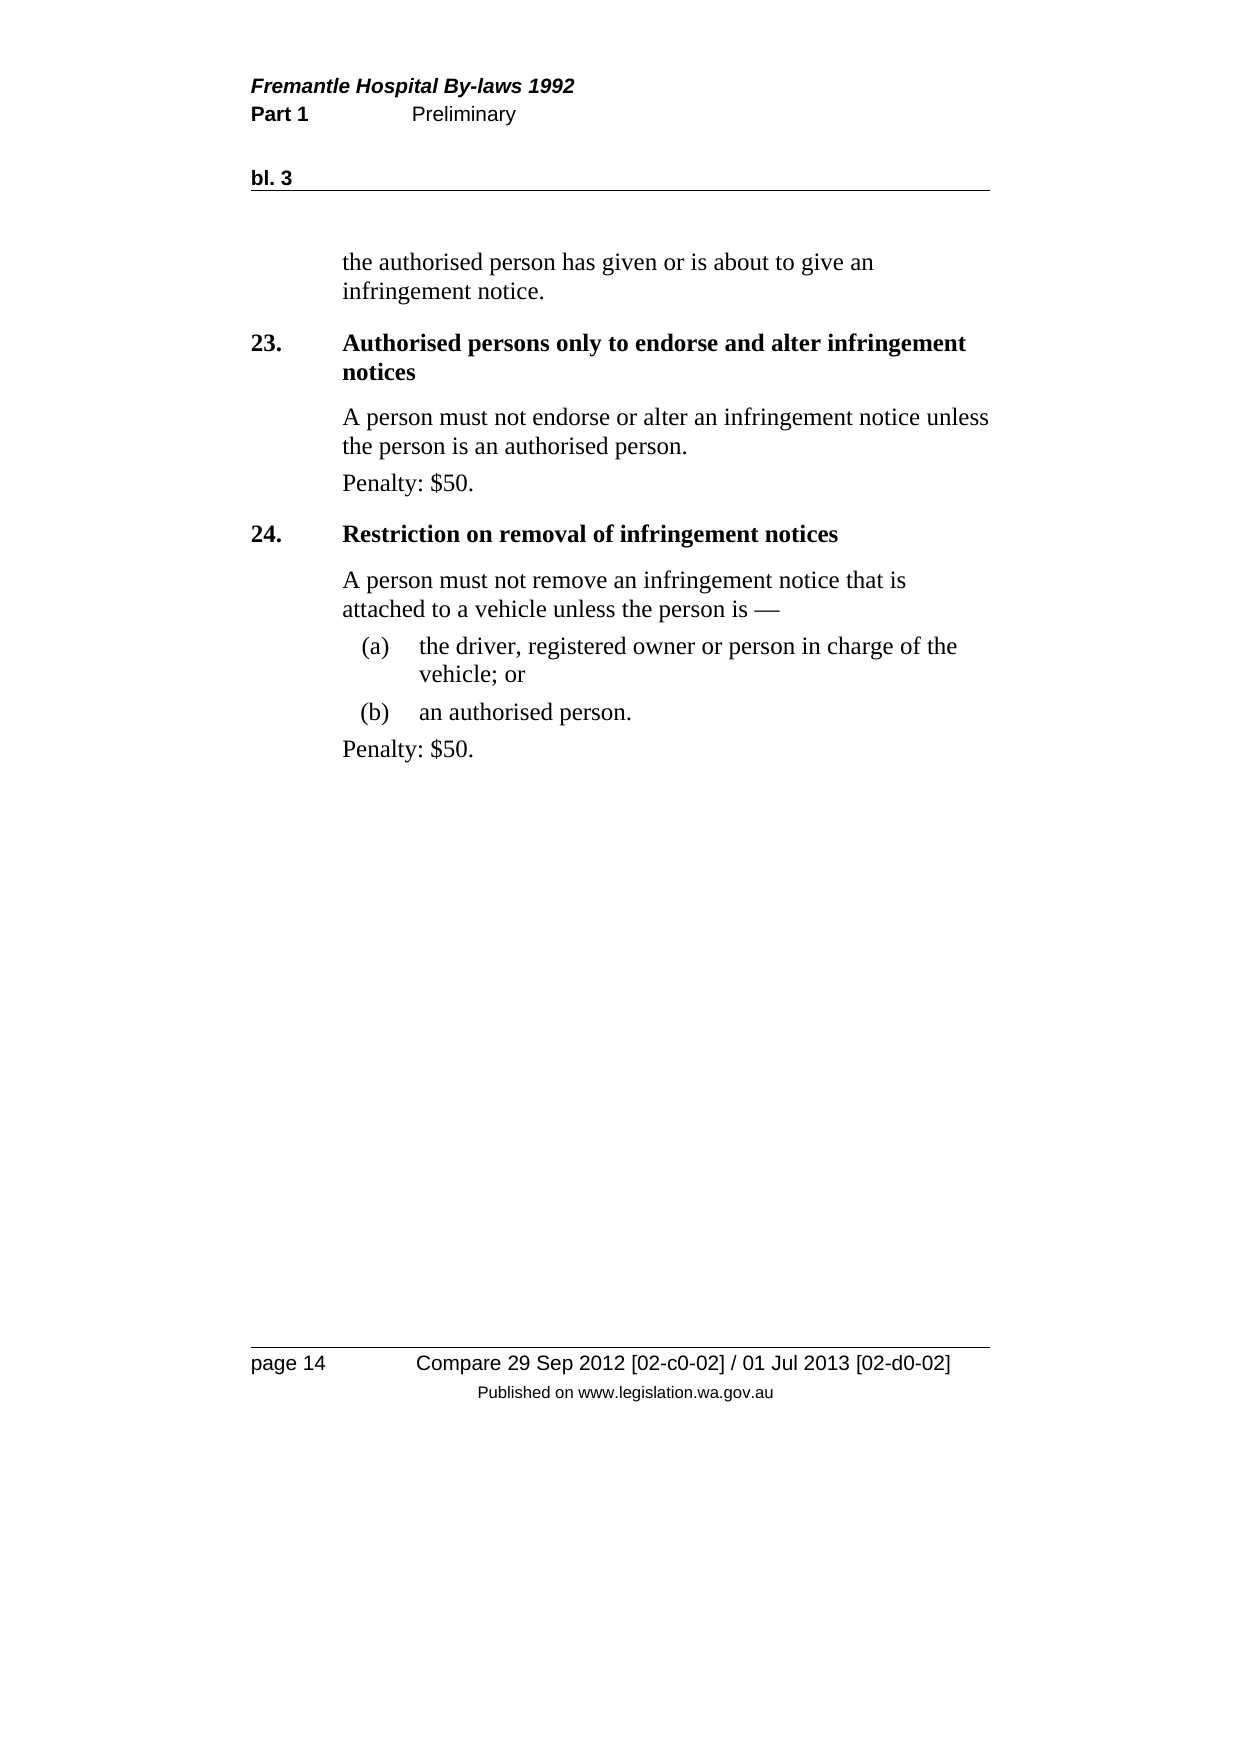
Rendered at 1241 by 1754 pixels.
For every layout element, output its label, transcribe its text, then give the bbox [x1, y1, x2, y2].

text A person must not endorse or alter an infringement notice unless the person is an authorised person. [251, 402, 990, 459]
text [251, 247, 990, 305]
subtitle 23. Authorised persons only to endorse and alter infringement notices [251, 328, 990, 385]
text A person must not remove an infringement notice that is attached to a vehicle unless the person is — [251, 565, 990, 622]
text Penalty: $50. [251, 468, 990, 497]
text Penalty: $50. [251, 734, 990, 762]
subtitle 24. Restriction on removal of infringement notices [251, 519, 990, 548]
text (b) an authorised person. [251, 697, 990, 725]
text (a) the driver, registered owner or person in charge of the vehicle; or [251, 631, 990, 688]
